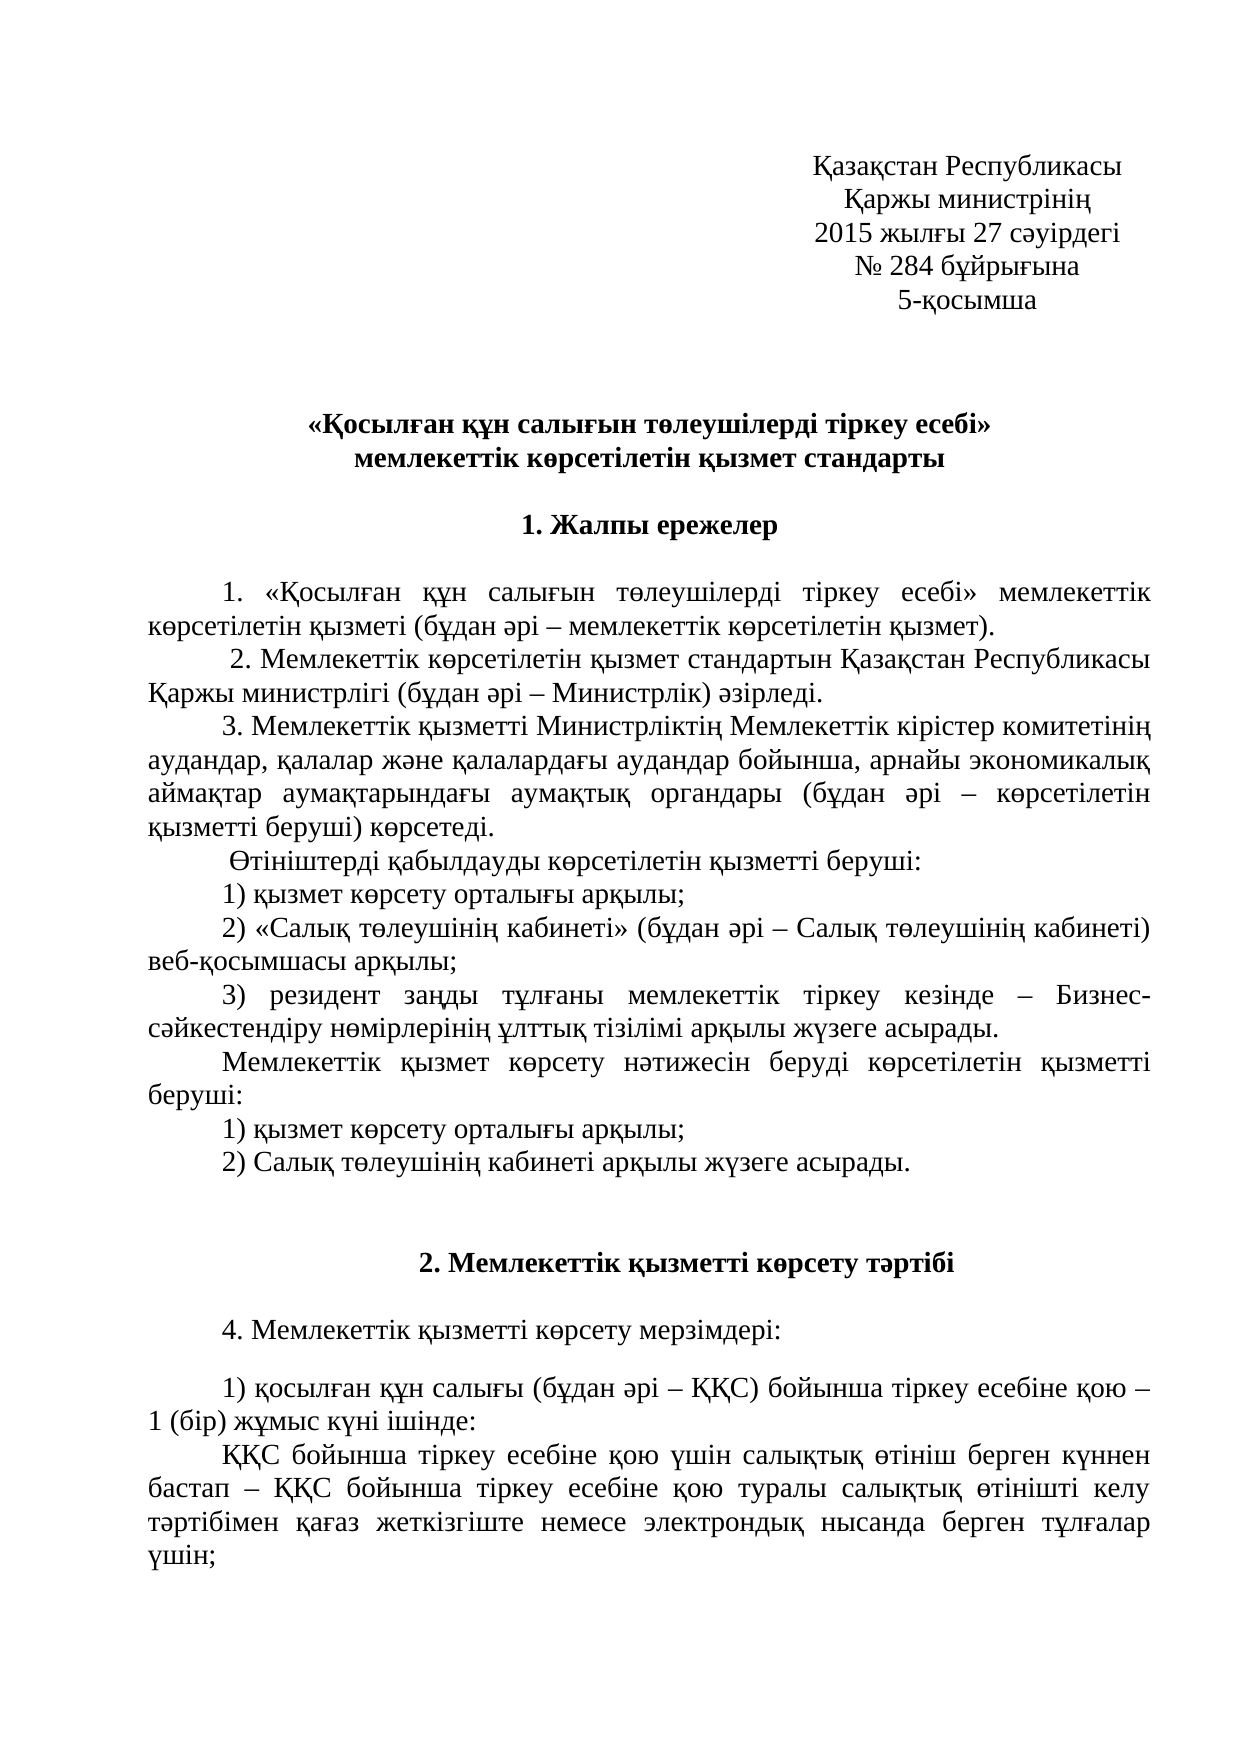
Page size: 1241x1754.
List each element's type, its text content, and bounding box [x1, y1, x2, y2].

text 5-қосымша [783, 282, 1152, 315]
text 4. Мемлекеттік қызметті көрсету мерзімдері: [148, 1312, 1152, 1346]
text 1) қызмет көрсету орталығы арқылы; [148, 1111, 1152, 1144]
text 2. Мемлекеттік көрсетілетін қызмет стандартын Қазақстан Республикасы Қаржы министрлігі (бұдан әрі – Министрлік) әзірледі. [148, 641, 1152, 708]
text Қаржы министрінің [783, 181, 1152, 215]
text 2. Мемлекеттік қызметті көрсету тәртібі [148, 1245, 1152, 1279]
text 3) резидент заңды тұлғаны мемлекеттік тіркеу кезінде – Бизнес-сәйкестендіру нөмірлерінің ұлттық тізілімі арқылы жүзеге асырады. [148, 977, 1152, 1044]
text 2) Салық төлеушінің кабинеті арқылы жүзеге асырады. [148, 1144, 1152, 1178]
text ҚҚС бойынша тіркеу есебіне қою үшін салықтық өтініш берген күннен бастап – ҚҚС бойынша тіркеу есебіне қою туралы салықтық өтінішті келу тәртібімен қағаз жеткізгіште немесе электрондық нысанда берген тұлғалар үшін; [148, 1437, 1152, 1571]
text 3. Мемлекеттік қызметті Министрліктің Мемлекеттік кірістер комитетінің аудандар, қалалар және қалалардағы аудандар бойынша, арнайы экономикалық аймақтар аумақтарындағы аумақтық органдары (бұдан әрі – көрсетілетін қызметті беруші) көрсетеді. [148, 708, 1152, 843]
text 1. Жалпы ережелер [148, 507, 1152, 541]
text «Қосылған құн салығын төлеушілерді тіркеу есебі» [148, 407, 1152, 440]
text 1) қызмет көрсету орталығы арқылы; [148, 876, 1152, 910]
text Қазақстан Республикасы [783, 148, 1152, 181]
text мемлекеттік көрсетілетін қызмет стандарты [148, 440, 1152, 474]
text Өтініштерді қабылдауды көрсетілетін қызметті беруші: [148, 843, 1152, 876]
text 2) «Салық төлеушінің кабинеті» (бұдан әрі – Салық төлеушінің кабинеті) веб-қосымшасы арқылы; [148, 910, 1152, 977]
text 1) қосылған құн салығы (бұдан әрі – ҚҚС) бойынша тіркеу есебіне қою – 1 (бір) жұмыс күні ішінде: [148, 1370, 1152, 1437]
text 2015 жылғы 27 сәуірдегі [783, 215, 1152, 248]
text № 284 бұйрығына [783, 248, 1152, 282]
text 1. «Қосылған құн салығын төлеушілерді тіркеу есебі» мемлекеттік көрсетілетін қызметі (бұдан әрі – мемлекеттік көрсетілетін қызмет). [148, 574, 1152, 641]
text Мемлекеттік қызмет көрсету нәтижесін беруді көрсетілетін қызметті беруші: [148, 1044, 1152, 1111]
